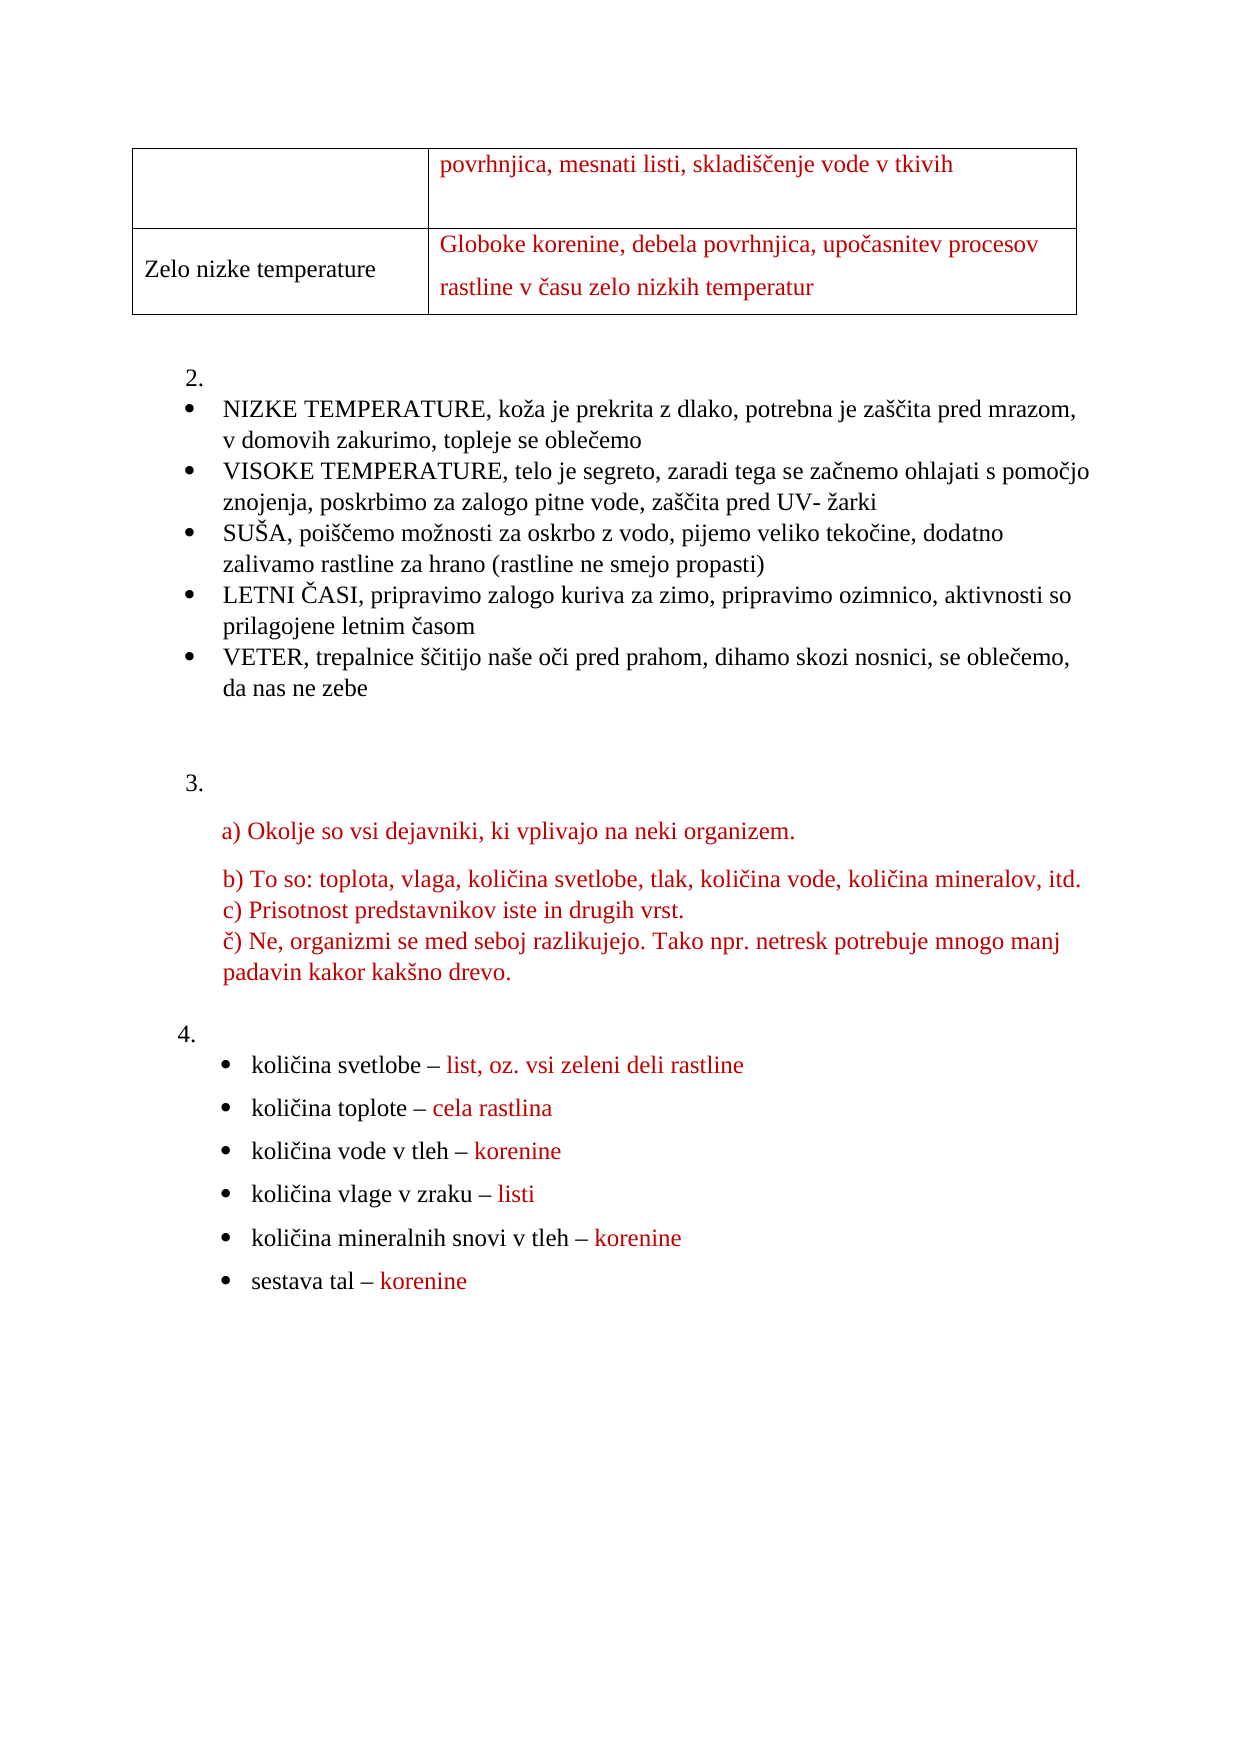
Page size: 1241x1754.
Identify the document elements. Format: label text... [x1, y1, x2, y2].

list količina toplote – cela rastlina [221, 1093, 1093, 1122]
list količina svetlobe – list, oz. vsi zeleni deli rastline [221, 1050, 1093, 1079]
list sestava tal – korenine [221, 1266, 1093, 1294]
list količina mineralnih snovi v tleh – korenine [221, 1223, 1093, 1251]
list NIZKE TEMPERATURE, koža je prekrita z dlako, potrebna je zaščita pred mrazom, v domovih zakurimo, topleje se oblečemo [185, 394, 1093, 453]
text 3. [185, 768, 1093, 797]
table_cell Zelo nizke temperature [133, 229, 428, 314]
list b) To so: toplota, vlaga, količina svetlobe, tlak, količina vode, količina mineralov, itd. c) Prisotnost predstavnikov iste in drugih vrst. [223, 864, 1093, 924]
list količina vode v tleh – korenine [221, 1136, 1093, 1165]
text a) Okolje so vsi dejavniki, ki vplivajo na neki organizem. [221, 816, 1093, 845]
list č) Ne, organizmi se med seboj razlikujejo. Tako npr. netresk potrebuje mnogo manj padavin kakor kakšno drevo. [223, 926, 1093, 986]
list količina vlage v zraku – listi [221, 1179, 1093, 1208]
list SUŠA, poiščemo možnosti za oskrbo z vodo, pijemo veliko tekočine, dodatno zalivamo rastline za hrano (rastline ne smejo propasti) [185, 518, 1093, 578]
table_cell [429, 149, 1076, 228]
list VETER, trepalnice ščitijo naše oči pred prahom, dihamo skozi nosnici, se oblečemo, da nas ne zebe [185, 642, 1093, 702]
list VISOKE TEMPERATURE, telo je segreto, zaradi tega se začnemo ohlajati s pomočjo znojenja, poskrbimo za zalogo pitne vode, zaščita pred UV- žarki [185, 456, 1093, 516]
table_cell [133, 149, 428, 228]
table_cell Globoke korenine, debela povrhnjica, upočasnitev procesov rastline v času zelo nizkih temperatur [429, 229, 1076, 314]
list 4. [177, 1019, 1093, 1048]
list LETNI ČASI, pripravimo zalogo kuriva za zimo, pripravimo ozimnico, aktivnosti so prilagojene letnim časom [185, 580, 1093, 640]
